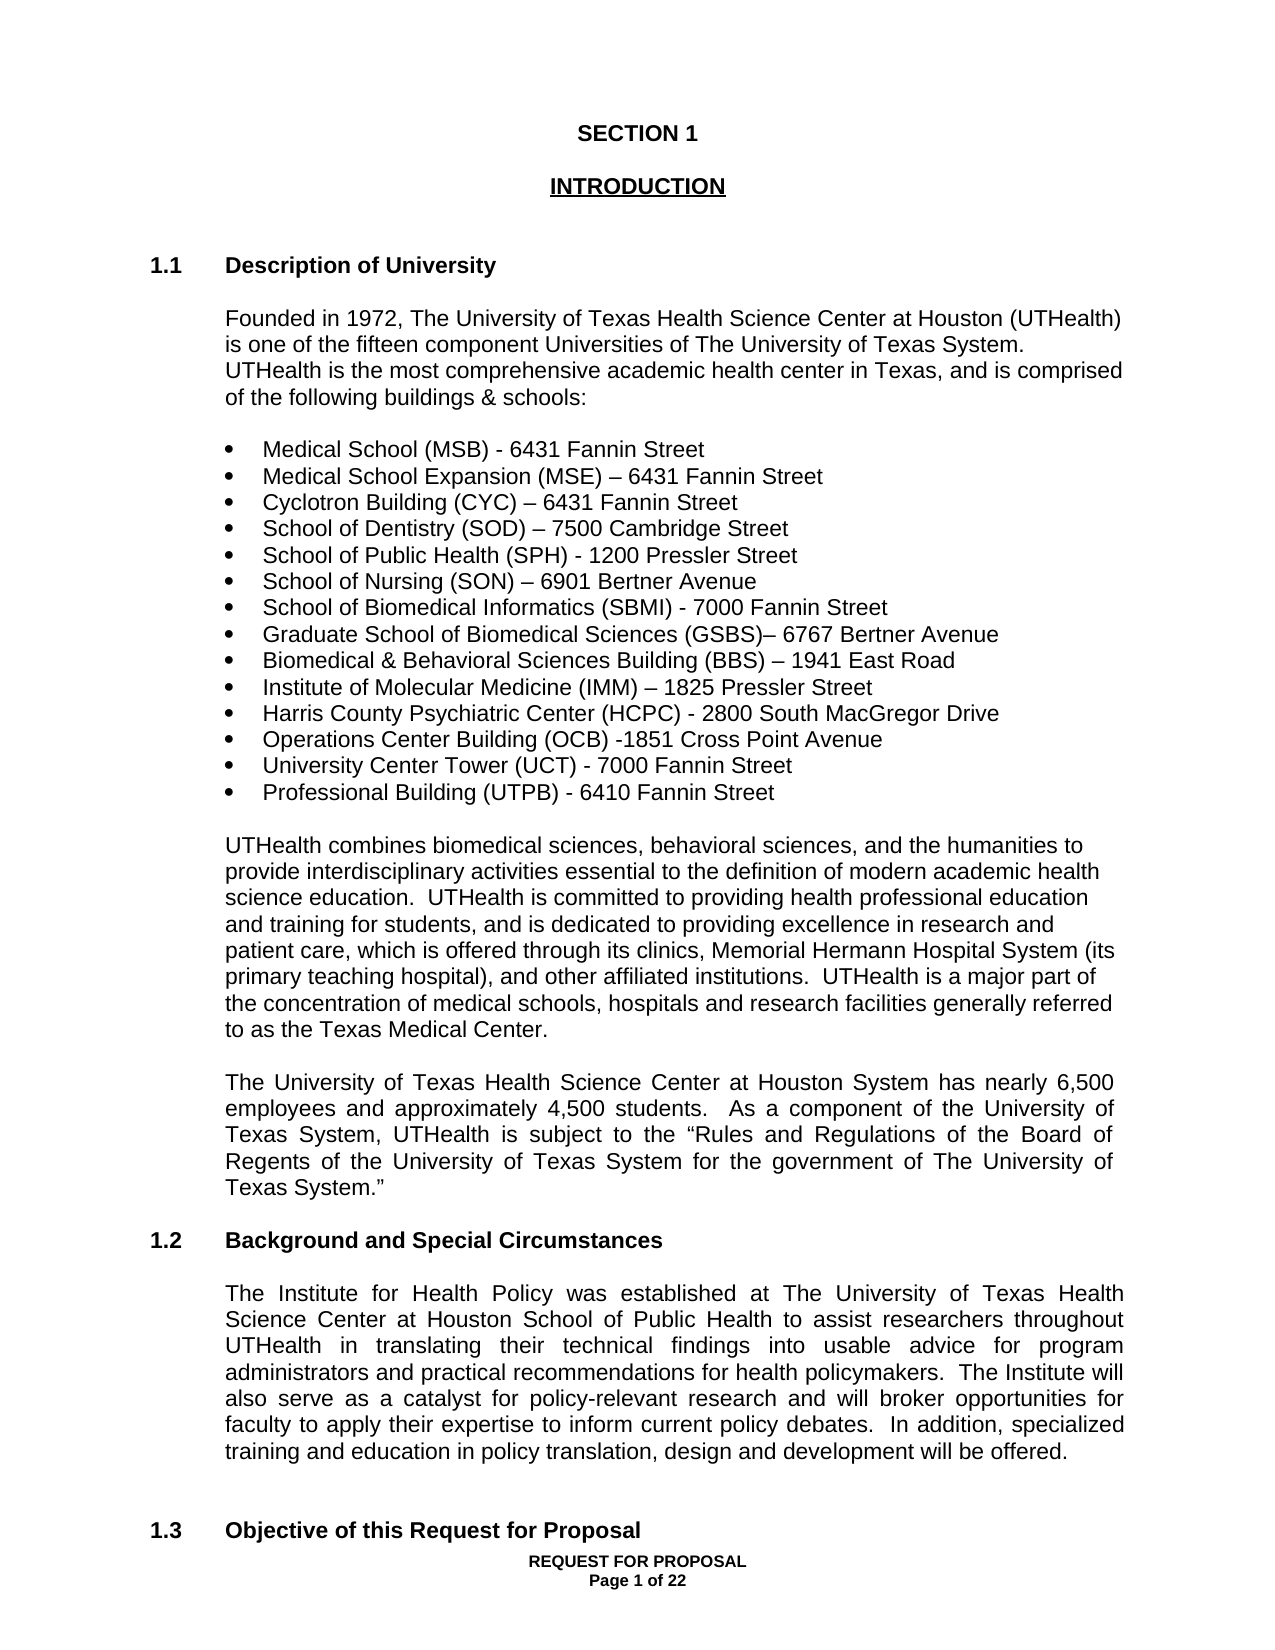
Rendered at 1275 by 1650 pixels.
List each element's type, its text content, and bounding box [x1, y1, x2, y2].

text UTHealth combines biomedical sciences, behavioral sciences, and the humanities to provide interdisciplinary activities essential to the definition of modern academic health science education. UTHealth is committed to providing health professional education and training for students, and is dedicated to providing excellence in research and patient care, which is offered through its clinics, Memorial Hermann Hospital System (its primary teaching hospital), and other affiliated institutions. UTHealth is a major part of the concentration of medical schools, hospitals and research facilities generally referred to as the . [225, 832, 1125, 1042]
list Cyclotron Building (CYC) – 6431 Fannin Street [225, 489, 1125, 515]
text INTRODUCTION [150, 173, 1125, 199]
text 1.3 Objective of this Request for Proposal [150, 1517, 1125, 1543]
list Graduate School of Biomedical Sciences (GSBS)– 6767 Bertner Avenue [225, 621, 1125, 647]
list (UTPB) - 6410 Fannin Street [225, 779, 1125, 805]
list School of Dentistry (SOD) – 7500 Cambridge Street [225, 515, 1125, 542]
list Operations Center Building (OCB) -1851 Cross Point Avenue [225, 726, 1125, 752]
list (SON) – [225, 568, 1125, 594]
text The Institute for Health Policy was established at The University of Texas Health Science Center at Houston School of Public Health to assist researchers throughout UTHealth in translating their technical findings into usable advice for program administrators and practical recommendations for health policymakers. The Institute will also serve as a catalyst for policy-relevant research and will broker opportunities for faculty to apply their expertise to inform current policy debates. In addition, specialized training and education in policy translation, design and development will be offered. [225, 1279, 1125, 1464]
subtitle SECTION 1 [150, 120, 1125, 146]
list (UCT) - 7000 Fannin Street [225, 752, 1125, 779]
list School of Public Health (SPH) - 1200 Pressler Street [225, 542, 1125, 568]
text Founded in 1972, The University of Texas Health Science Center at Houston (UTHealth) is one of the fifteen component Universities of The University of Texas System. UTHealth is the most comprehensive academic health center in , and is comprised of the following buildings & schools: [225, 304, 1125, 410]
list Description of University [150, 252, 1125, 278]
list (MSB) - 6431 Fannin Street [225, 436, 1125, 463]
list School of Biomedical Informatics (SBMI) - 7000 Fannin Street [225, 594, 1125, 621]
text 1.2 Background and Special Circumstances [150, 1227, 1125, 1253]
list Biomedical & Behavioral Sciences Building (BBS) – 1941 East Road [225, 647, 1125, 673]
list Expansion (MSE) – 6431 Fannin Street [225, 463, 1125, 489]
list Institute of Molecular Medicine (IMM) – [225, 673, 1125, 700]
text The University of Texas Health Science Center at Houston System has nearly 6,500 employees and approximately 4,500 students. As a component of the University of Texas System, UTHealth is subject to the “Rules and Regulations of the Board of Regents of the University of Texas System for the government of The University of Texas System.” [150, 1069, 1125, 1201]
list Psychiatric Center (HCPC) - [225, 700, 1125, 726]
